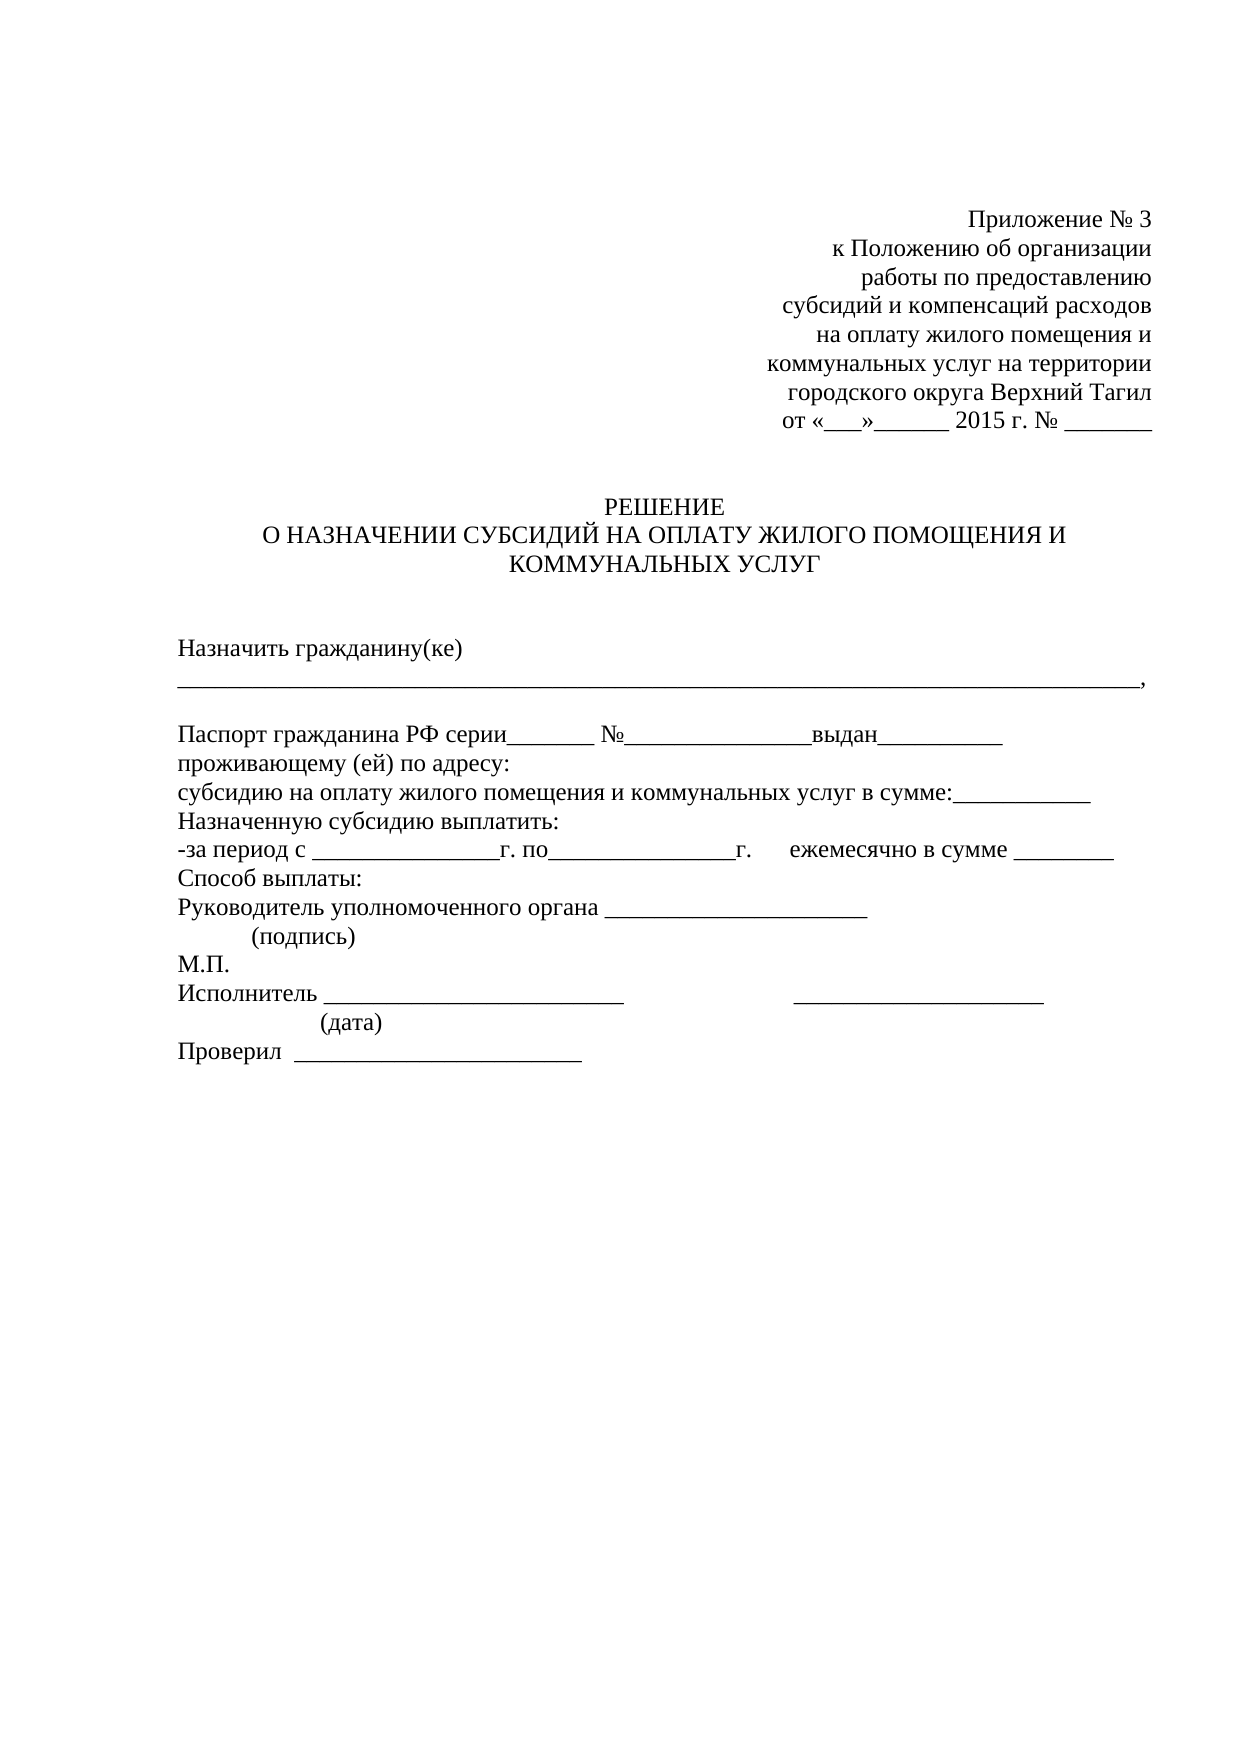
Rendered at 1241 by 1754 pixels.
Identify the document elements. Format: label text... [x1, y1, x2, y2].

text Исполнитель ________________________ ____________________ [177, 978, 1152, 1007]
text коммунальных услуг на территории [177, 348, 1152, 377]
text Приложение № 3 [177, 204, 1152, 233]
text работы по предоставлению [177, 262, 1152, 291]
text от «___»______ 2015 г. № _______ [177, 406, 1152, 434]
text Паспорт гражданина РФ серии_______ №_______________выдан__________ [177, 719, 1152, 748]
text Руководитель уполномоченного органа _____________________ [177, 892, 1152, 921]
text РЕШЕНИЕ [177, 492, 1152, 521]
text городского округа Верхний Тагил [177, 377, 1152, 406]
text О НАЗНАЧЕНИИ СУБСИДИЙ НА ОПЛАТУ ЖИЛОГО ПОМОЩЕНИЯ И КОММУНАЛЬНЫХ УСЛУГ [177, 521, 1152, 578]
text Способ выплаты: [177, 863, 1152, 892]
text Проверил _______________________ [177, 1036, 1152, 1064]
text субсидий и компенсаций расходов [177, 291, 1152, 319]
text (дата) [177, 1007, 1152, 1036]
text проживающему (ей) по адресу: [177, 748, 1152, 777]
text на оплату жилого помещения и [177, 319, 1152, 348]
text субсидию на оплату жилого помещения и коммунальных услуг в сумме:___________ [177, 777, 1152, 806]
text -за период с _______________г. по_______________г. ежемесячно в сумме ________ [177, 834, 1152, 863]
text Назначить гражданину(ке) [177, 633, 1152, 662]
text Назначенную субсидию выплатить: [177, 806, 1152, 834]
text (подпись) [177, 921, 1152, 949]
text _____________________________________________________________________________, [177, 662, 1152, 691]
text М.П. [177, 949, 1152, 978]
text к Положению об организации [177, 233, 1152, 262]
